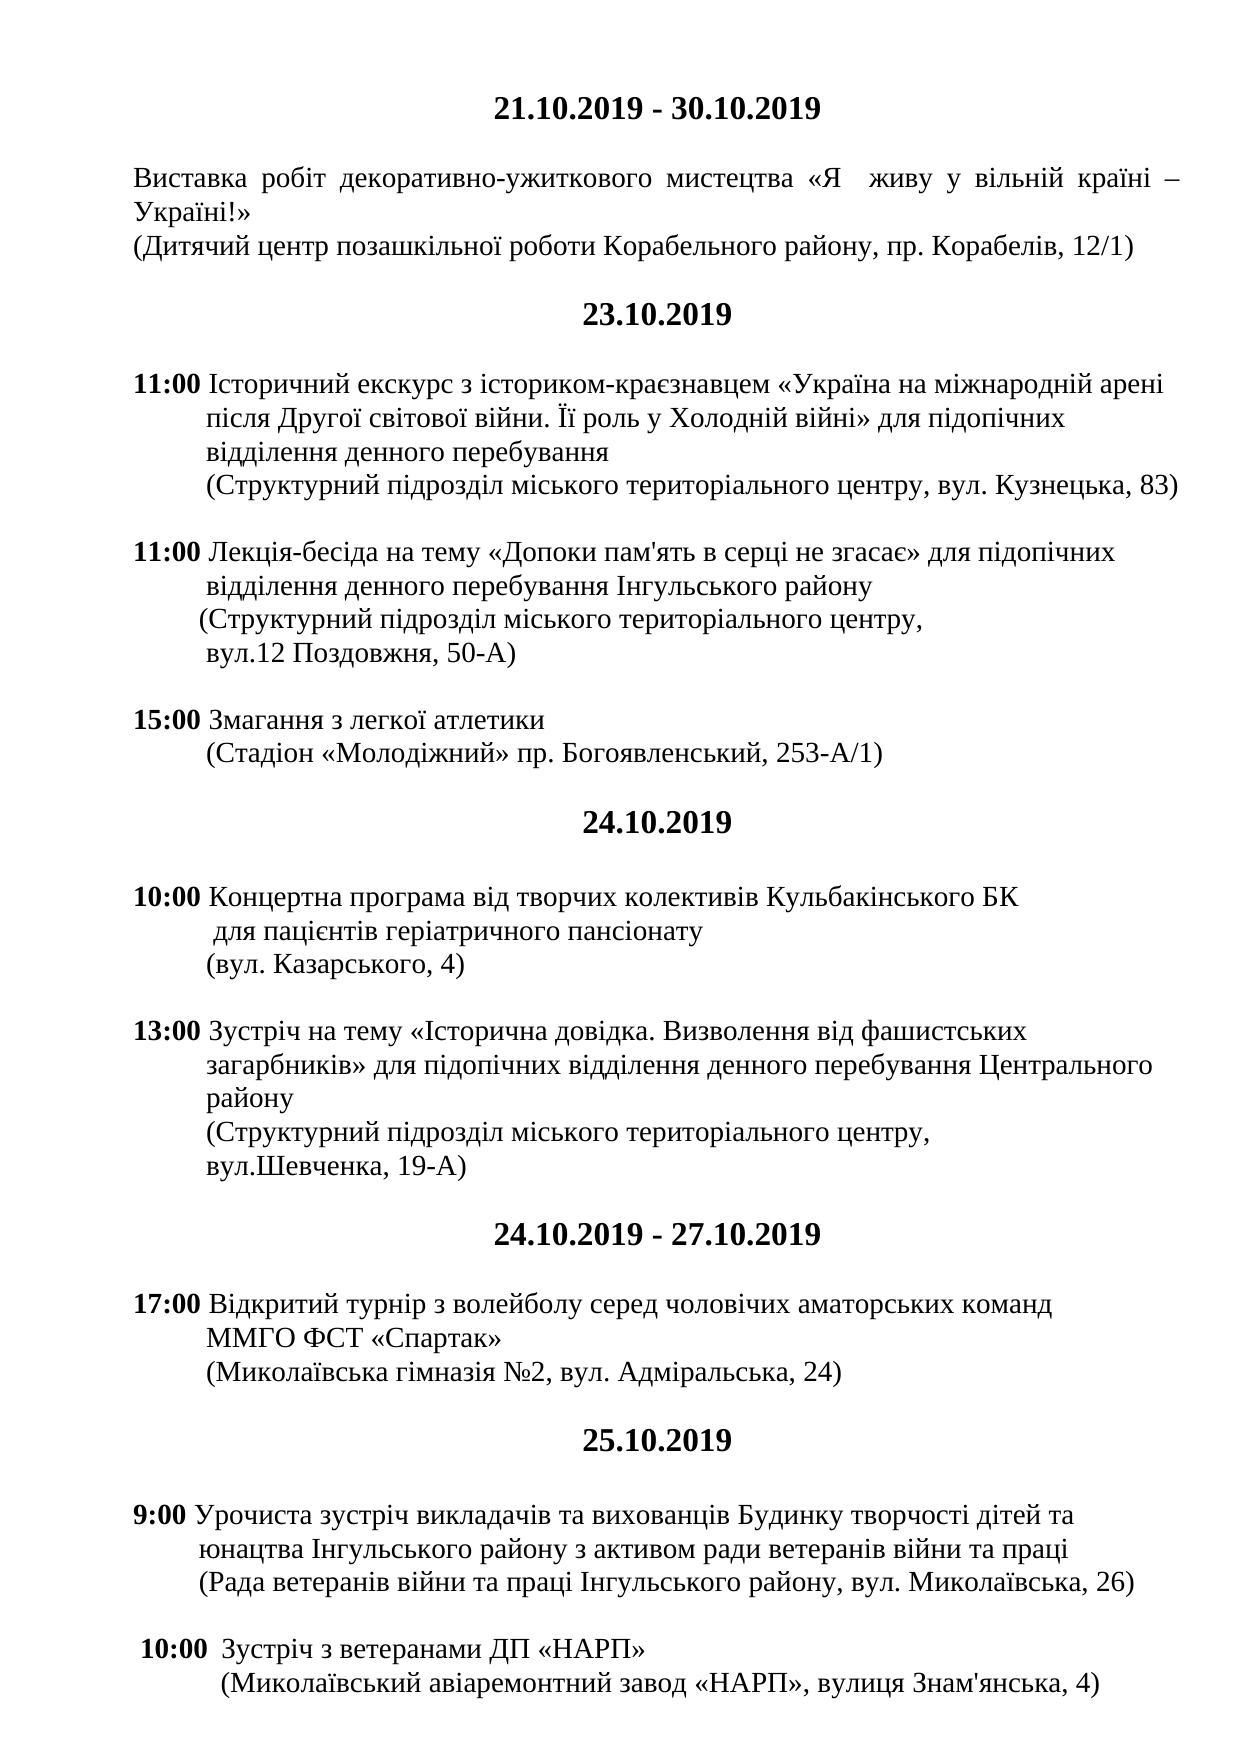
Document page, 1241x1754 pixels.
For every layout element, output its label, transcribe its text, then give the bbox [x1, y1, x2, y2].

text 13:00 Зустріч на тему «Історична довідка. Визволення від фашистських [133, 1013, 1181, 1047]
text (Структурний підрозділ міського територіального центру, вул. Кузнецька, 83) [133, 467, 1181, 501]
text 21.10.2019 - 30.10.2019 [133, 89, 1181, 127]
text (Миколаївська гімназія №2, вул. Адміральська, 24) [133, 1354, 1181, 1387]
text після Другої світової війни. Її роль у Холодній війні» для підопічних [133, 400, 1181, 434]
text вул.Шевченка, 19-А) [133, 1148, 1181, 1181]
text (вул. Казарського, 4) [133, 946, 1181, 980]
text 24.10.2019 - 27.10.2019 [133, 1215, 1181, 1253]
text Виставка робіт декоративно-ужиткового мистецтва «Я живу у вільній країні – Україні!» [133, 161, 1181, 228]
text (Структурний підрозділ міського територіального центру, [133, 1114, 1181, 1148]
text 11:00 Історичний екскурс з істориком-краєзнавцем «Україна на міжнародній арені [133, 367, 1181, 400]
text відділення денного перебування [133, 434, 1181, 467]
text (Структурний підрозділ міського територіального центру, [133, 601, 1181, 635]
text (Дитячий центр позашкільної роботи Корабельного району, пр. Корабелів, 12/1) [133, 228, 1181, 261]
text (Рада ветеранів війни та праці Інгульського району, вул. Миколаївська, 26) [133, 1564, 1181, 1598]
text ММГО ФСТ «Спартак» [133, 1320, 1181, 1354]
text 10:00 Концертна програма від творчих колективів Кульбакінського БК [133, 879, 1181, 913]
text для пацієнтів геріатричного пансіонату [133, 913, 1181, 946]
text юнацтва Інгульського району з активом ради ветеранів війни та праці [133, 1531, 1181, 1564]
text вул.12 Поздовжня, 50-А) [133, 635, 1181, 668]
title (Миколаївський авіаремонтний завод «НАРП», вулиця Знам'янська, 4) [133, 1665, 1181, 1699]
text 25.10.2019 [133, 1421, 1181, 1459]
text 9:00 Урочиста зустріч викладачів та вихованців Будинку творчості дітей та [133, 1497, 1181, 1531]
text 17:00 Відкритий турнір з волейболу серед чоловічих аматорських команд [133, 1287, 1181, 1320]
text району [133, 1081, 1181, 1114]
text (Стадіон «Молодіжний» пр. Богоявленський, 253-А/1) [133, 736, 1181, 769]
text 24.10.2019 [133, 803, 1181, 841]
text 10:00 Зустріч з ветеранами ДП «НАРП» [103, 1632, 1181, 1665]
text загарбників» для підопічних відділення денного перебування Центрального [133, 1047, 1181, 1081]
text 15:00 Змагання з легкої атлетики [133, 702, 1181, 736]
text 11:00 Лекція-бесіда на тему «Допоки пам'ять в серці не згасає» для підопічних [133, 534, 1181, 568]
text 23.10.2019 [133, 295, 1181, 333]
text відділення денного перебування Інгульського району [133, 568, 1181, 601]
